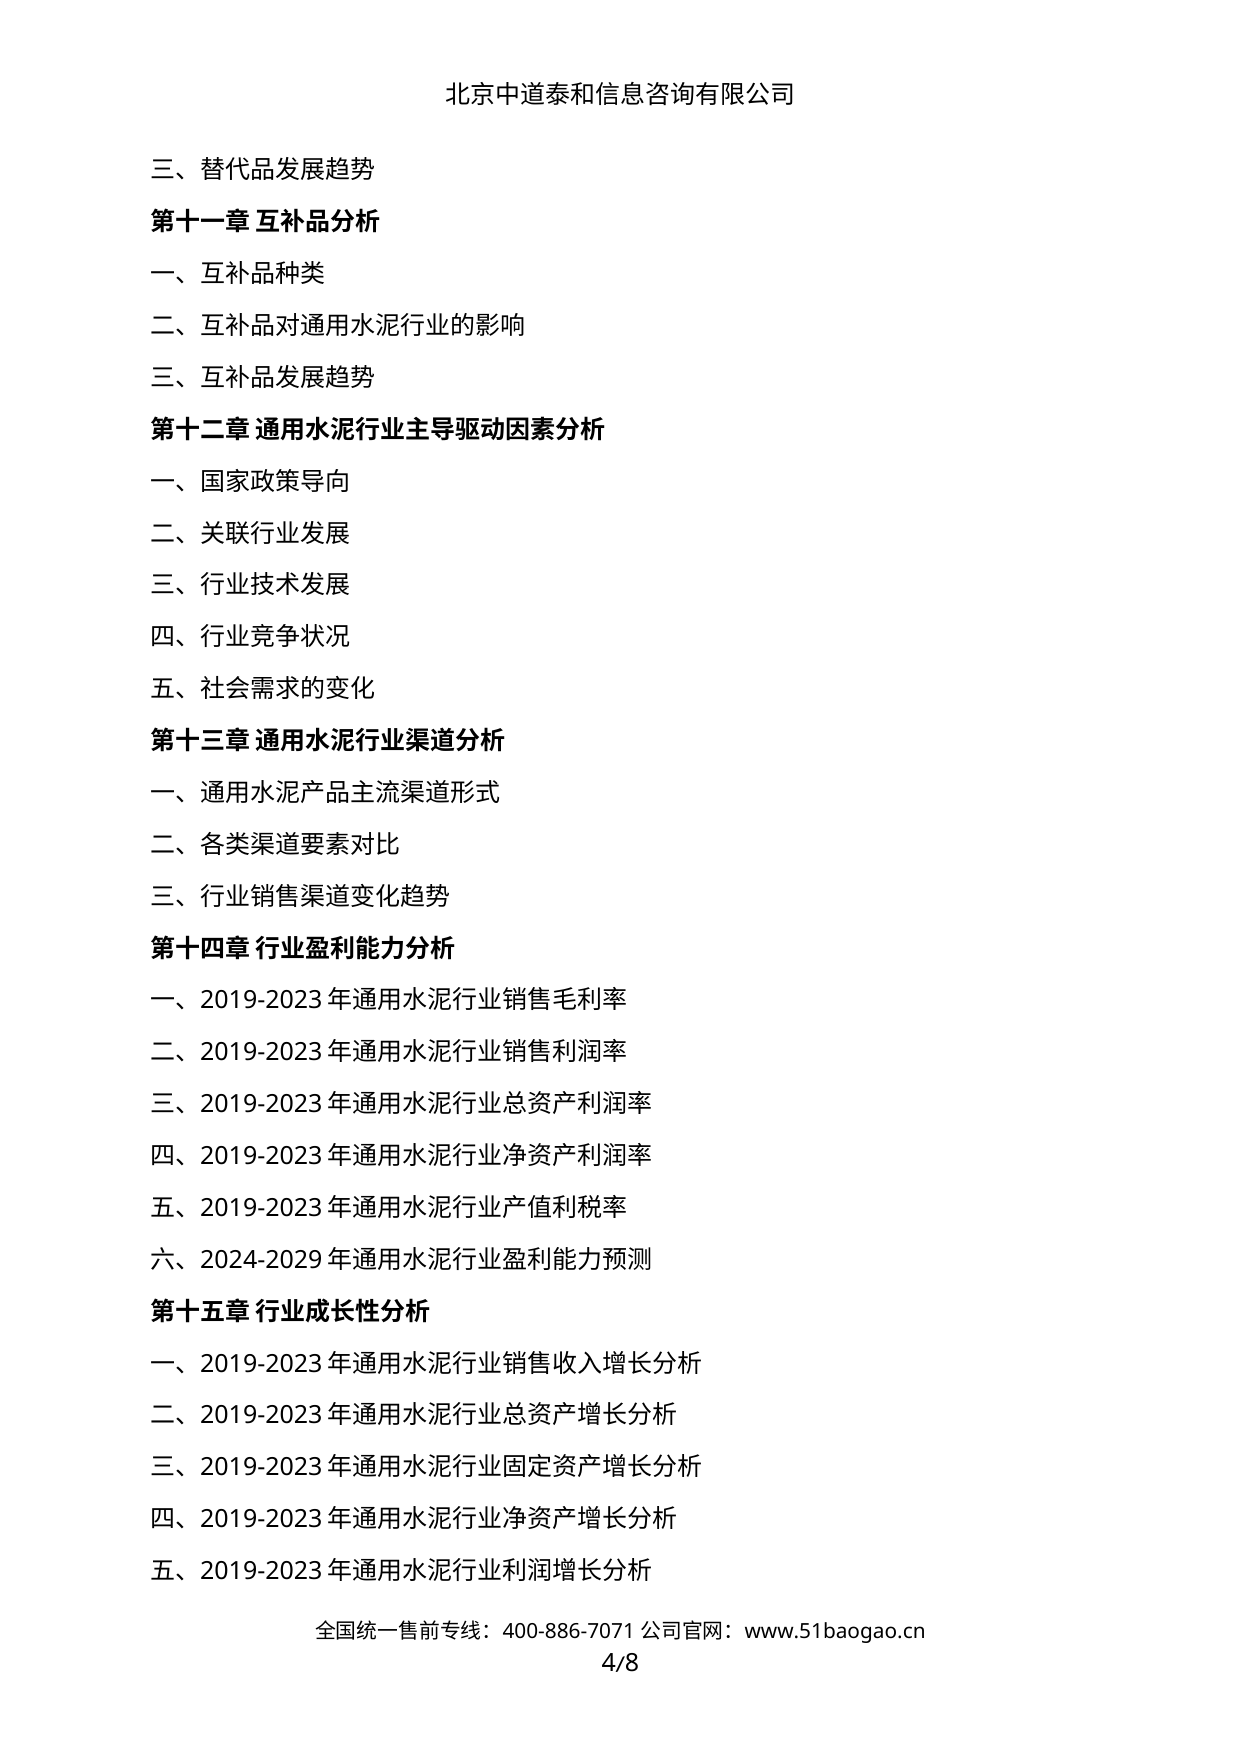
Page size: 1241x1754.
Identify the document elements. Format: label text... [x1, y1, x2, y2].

text 四、行业竞争状况 [150, 617, 1090, 653]
text 三、行业技术发展 [150, 565, 1090, 601]
text 五、2019-2023年通用水泥行业利润增长分析 [150, 1551, 1090, 1587]
text 三、2019-2023年通用水泥行业固定资产增长分析 [150, 1447, 1090, 1483]
text 二、关联行业发展 [150, 513, 1090, 549]
text 第十三章 通用水泥行业渠道分析 [150, 721, 1090, 757]
text 二、各类渠道要素对比 [150, 824, 1090, 861]
text 二、互补品对通用水泥行业的影响 [150, 306, 1090, 342]
text 第十五章 行业成长性分析 [150, 1291, 1090, 1327]
text 一、国家政策导向 [150, 461, 1090, 497]
text 四、2019-2023年通用水泥行业净资产增长分析 [150, 1499, 1090, 1535]
text 二、2019-2023年通用水泥行业总资产增长分析 [150, 1395, 1090, 1431]
text 第十二章 通用水泥行业主导驱动因素分析 [150, 409, 1090, 446]
text 第十四章 行业盈利能力分析 [150, 928, 1090, 964]
text 三、互补品发展趋势 [150, 357, 1090, 394]
text 五、社会需求的变化 [150, 669, 1090, 705]
text 一、通用水泥产品主流渠道形式 [150, 772, 1090, 809]
text 一、2019-2023年通用水泥行业销售毛利率 [150, 980, 1090, 1016]
text 五、2019-2023年通用水泥行业产值利税率 [150, 1187, 1090, 1224]
text 四、2019-2023年通用水泥行业净资产利润率 [150, 1136, 1090, 1172]
text 三、2019-2023年通用水泥行业总资产利润率 [150, 1084, 1090, 1120]
text 一、2019-2023年通用水泥行业销售收入增长分析 [150, 1343, 1090, 1379]
text 一、互补品种类 [150, 254, 1090, 290]
text 三、行业销售渠道变化趋势 [150, 876, 1090, 912]
text 二、2019-2023年通用水泥行业销售利润率 [150, 1032, 1090, 1068]
text 三、替代品发展趋势 [150, 150, 1090, 186]
text 第十一章 互补品分析 [150, 202, 1090, 238]
text 六、2024-2029年通用水泥行业盈利能力预测 [150, 1239, 1090, 1276]
